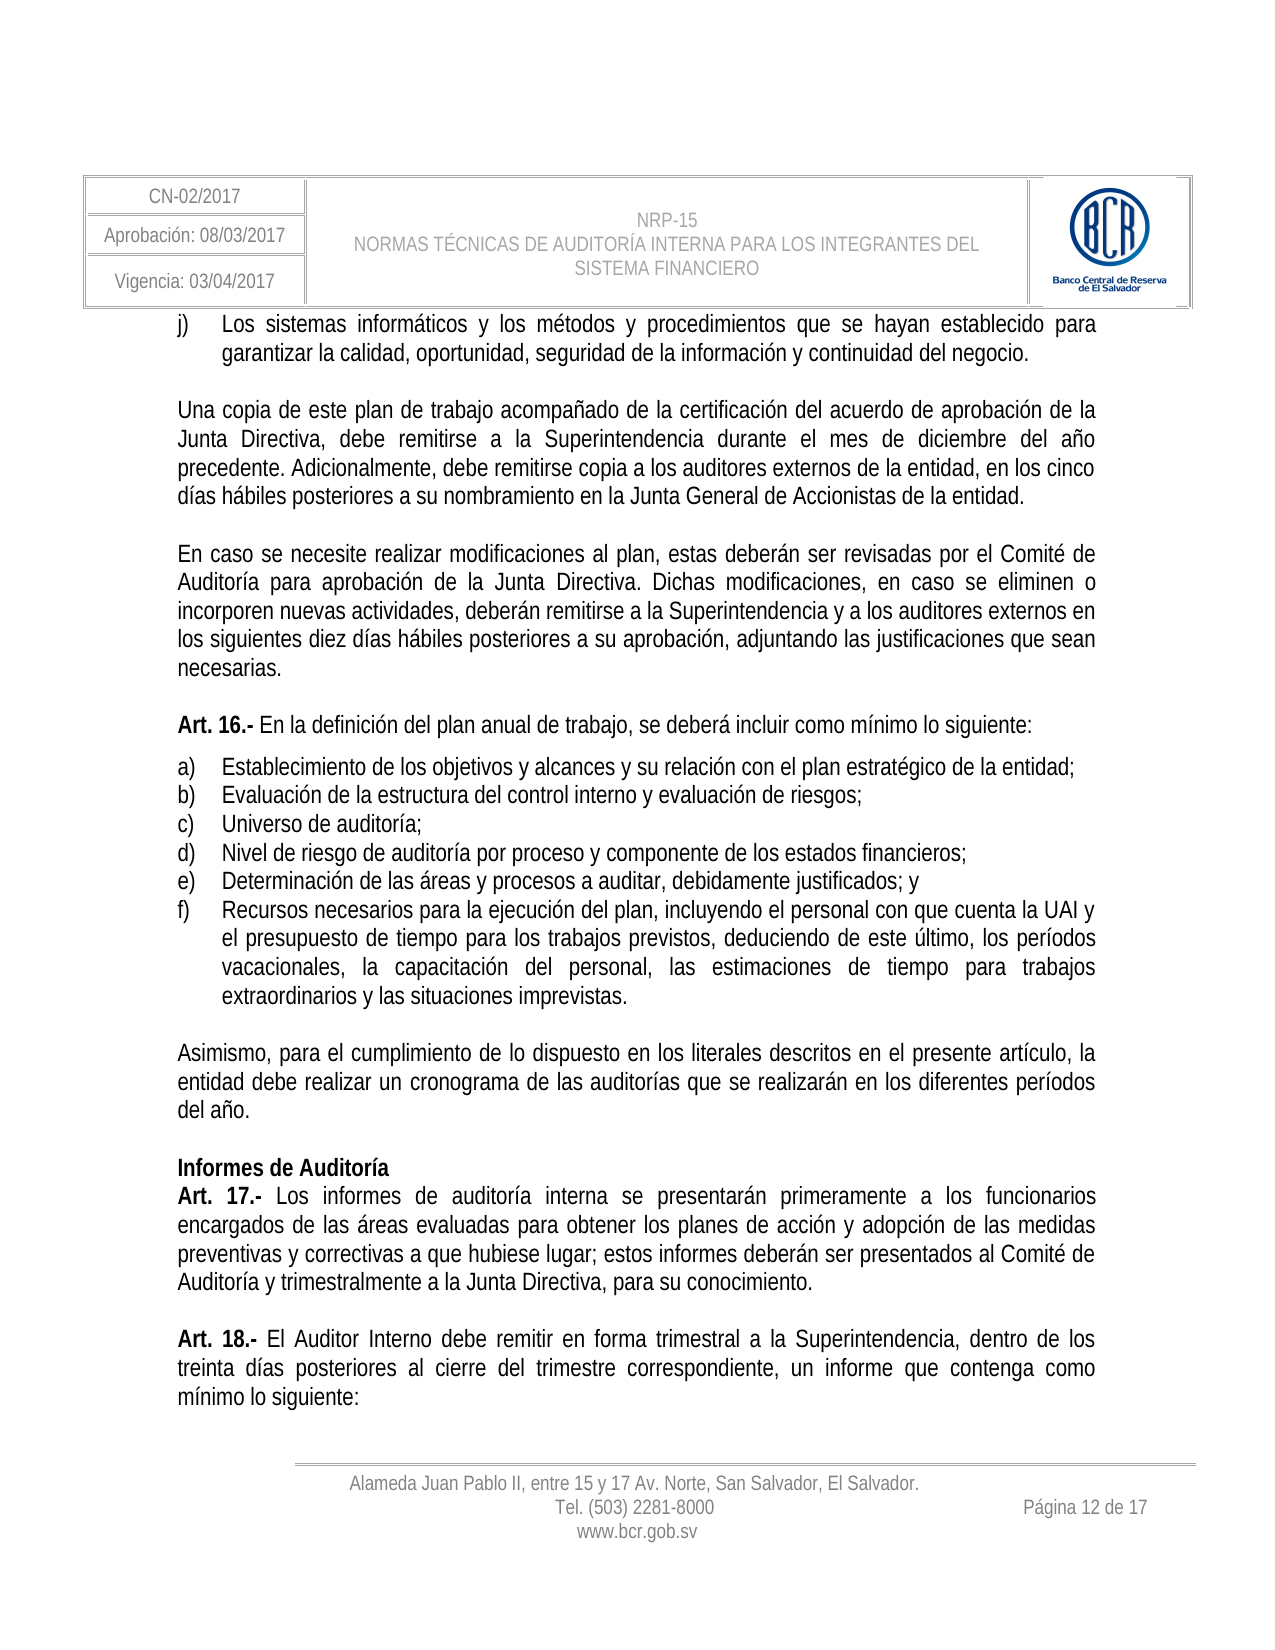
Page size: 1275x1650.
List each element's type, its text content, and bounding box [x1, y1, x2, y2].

text Una copia de este plan de trabajo acompañado de la certificación del acuerdo de aprobación de la Junta Directiva, debe remitirse a la Superintendencia durante el mes de diciembre del año precedente. Adicionalmente, debe remitirse copia a los auditores externos de la entidad, en los cinco días hábiles posteriores a su nombramiento en la Junta General de Accionistas de la entidad. [177, 395, 1098, 510]
text Art. 16.- En la definición del plan anual de trabajo, se deberá incluir como mínimo lo siguiente: [177, 710, 1098, 739]
list Universo de auditoría; [177, 809, 1098, 837]
list Los sistemas informáticos y los métodos y procedimientos que se hayan establecido para garantizar la calidad, oportunidad, seguridad de la información y continuidad del negocio. [177, 309, 1098, 367]
picture [1043, 177, 1177, 307]
text Informes de Auditoría [177, 1153, 1098, 1181]
list Recursos necesarios para la ejecución del plan, incluyendo el personal con que cuenta la UAI y el presupuesto de tiempo para los trabajos previstos, deduciendo de este último, los períodos vacacionales, la capacitación del personal, las estimaciones de tiempo para trabajos extraordinarios y las situaciones imprevistas. [177, 895, 1098, 1009]
text Art. 17.- Los informes de auditoría interna se presentarán primeramente a los funcionarios encargados de las áreas evaluadas para obtener los planes de acción y adopción de las medidas preventivas y correctivas a que hubiese lugar; estos informes deberán ser presentados al Comité de Auditoría y trimestralmente a la Junta Directiva, para su conocimiento. [177, 1181, 1098, 1296]
list Art. 18.- El Auditor Interno debe remitir en forma trimestral a la Superintendencia, dentro de los treinta días posteriores al cierre del trimestre correspondiente, un informe que contenga como mínimo lo siguiente: [177, 1324, 1098, 1410]
list Nivel de riesgo de auditoría por proceso y componente de los estados financieros; [177, 837, 1098, 866]
text En caso se necesite realizar modificaciones al plan, estas deberán ser revisadas por el Comité de Auditoría para aprobación de la Junta Directiva. Dichas modificaciones, en caso se eliminen o incorporen nuevas actividades, deberán remitirse a la Superintendencia y a los auditores externos en los siguientes diez días hábiles posteriores a su aprobación, adjuntando las justificaciones que sean necesarias. [177, 538, 1098, 682]
list Determinación de las áreas y procesos a auditar, debidamente justificados; y [177, 866, 1098, 895]
list Evaluación de la estructura del control interno y evaluación de riesgos; [177, 780, 1098, 809]
list Establecimiento de los objetivos y alcances y su relación con el plan estratégico de la entidad; [177, 752, 1098, 780]
text Asimismo, para el cumplimiento de lo dispuesto en los literales descritos en el presente artículo, la entidad debe realizar un cronograma de las auditorías que se realizarán en los diferentes períodos del año. [177, 1038, 1098, 1124]
list Los sistemas informáticos y los métodos y procedimientos que se hayan establecido para garantizar la calidad, oportunidad, seguridad de la información y continuidad del negocio. [177, 242, 1098, 308]
